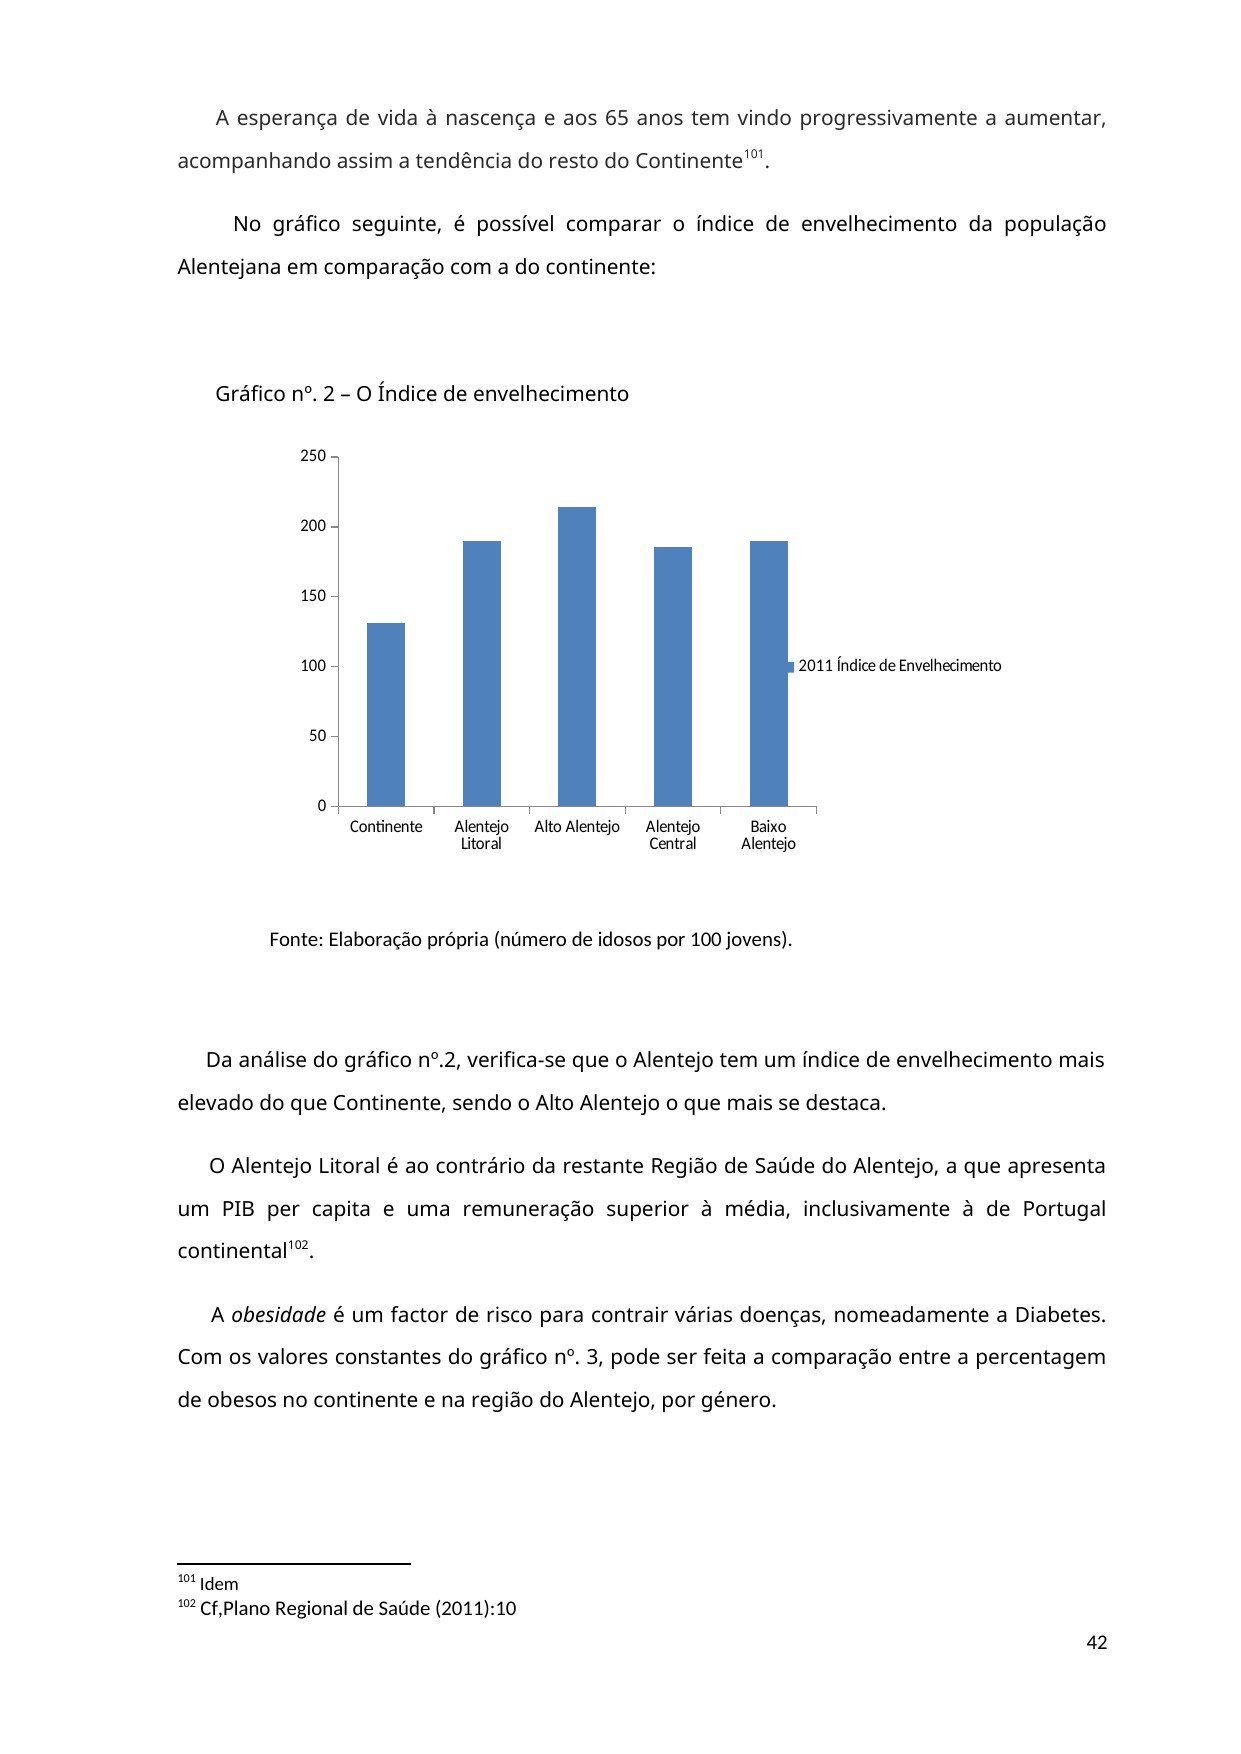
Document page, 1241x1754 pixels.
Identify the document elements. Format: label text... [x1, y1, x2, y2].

text Da análise do gráfico nº.2, verifica-se que o Alentejo tem um índice de envelhecimento mais elevado do que Continente, sendo o Alto Alentejo o que mais se destaca. [177, 1045, 1107, 1116]
text A obesidade é um factor de risco para contrair várias doenças, nomeadamente a Diabetes. Com os valores constantes do gráfico nº. 3, pode ser feita a comparação entre a percentagem de obesos no continente e na região do Alentejo, por género. [177, 1300, 1108, 1413]
text Fonte: Elaboração própria (número de idosos por 100 jovens). [177, 926, 1107, 951]
text A esperança de vida à nascença e aos 65 anos tem vindo progressivamente a aumentar, acompanhando assim a tendência do resto do Continente. [177, 103, 1108, 174]
text No gráfico seguinte, é possível comparar o índice de envelhecimento da população Alentejana em comparação com a do continente: [177, 209, 1108, 280]
text Gráfico nº. 2 – O Índice de envelhecimento [177, 379, 1107, 407]
text O Alentejo Litoral é ao contrário da restante Região de Saúde do Alentejo, a que apresenta um PIB per capita e uma remuneração superior à média, inclusivamente à de Portugal continental. [177, 1151, 1107, 1265]
